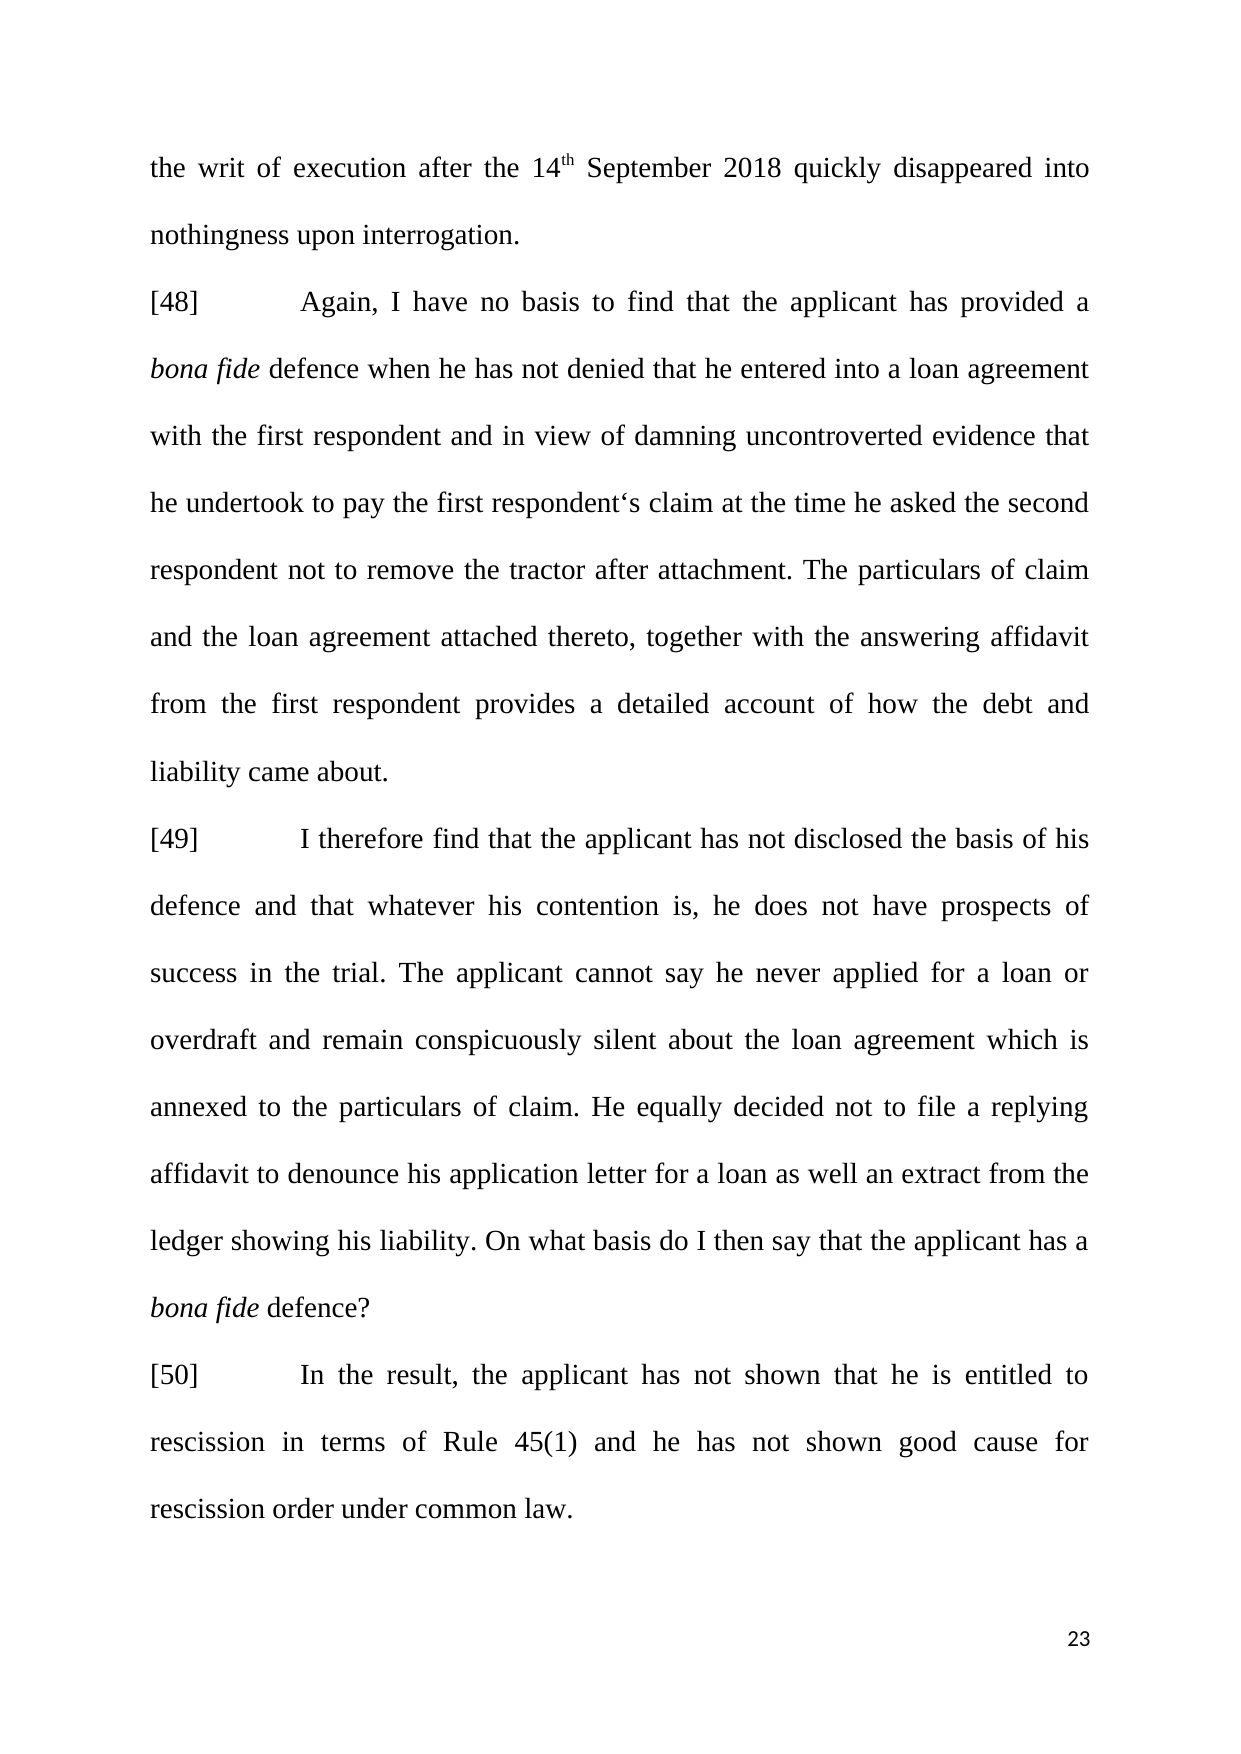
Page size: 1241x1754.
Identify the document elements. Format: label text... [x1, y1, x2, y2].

text [50] In the result, the applicant has not shown that he is entitled to rescission in terms of Rule 45(1) and he has not shown good cause for rescission order under common law. [150, 1357, 1090, 1525]
text [49] I therefore find that the applicant has not disclosed the basis of his defence and that whatever his contention is, he does not have prospects of success in the trial. The applicant cannot say he never applied for a loan or overdraft and remain conspicuously silent about the loan agreement which is annexed to the particulars of claim. He equally decided not to file a replying affidavit to denounce his application letter for a loan as well an extract from the ledger showing his liability. On what basis do I then say that the applicant has a bona fide defence? [150, 821, 1090, 1324]
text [150, 150, 1090, 251]
text [48] Again, I have no basis to find that the applicant has provided a bona fide defence when he has not denied that he entered into a loan agreement with the first respondent and in view of damning uncontroverted evidence that he undertook to pay the first respondent‘s claim at the time he asked the second respondent not to remove the tractor after attachment. The particulars of claim and the loan agreement attached thereto, together with the answering affidavit from the first respondent provides a detailed account of how the debt and liability came about. [150, 284, 1090, 787]
